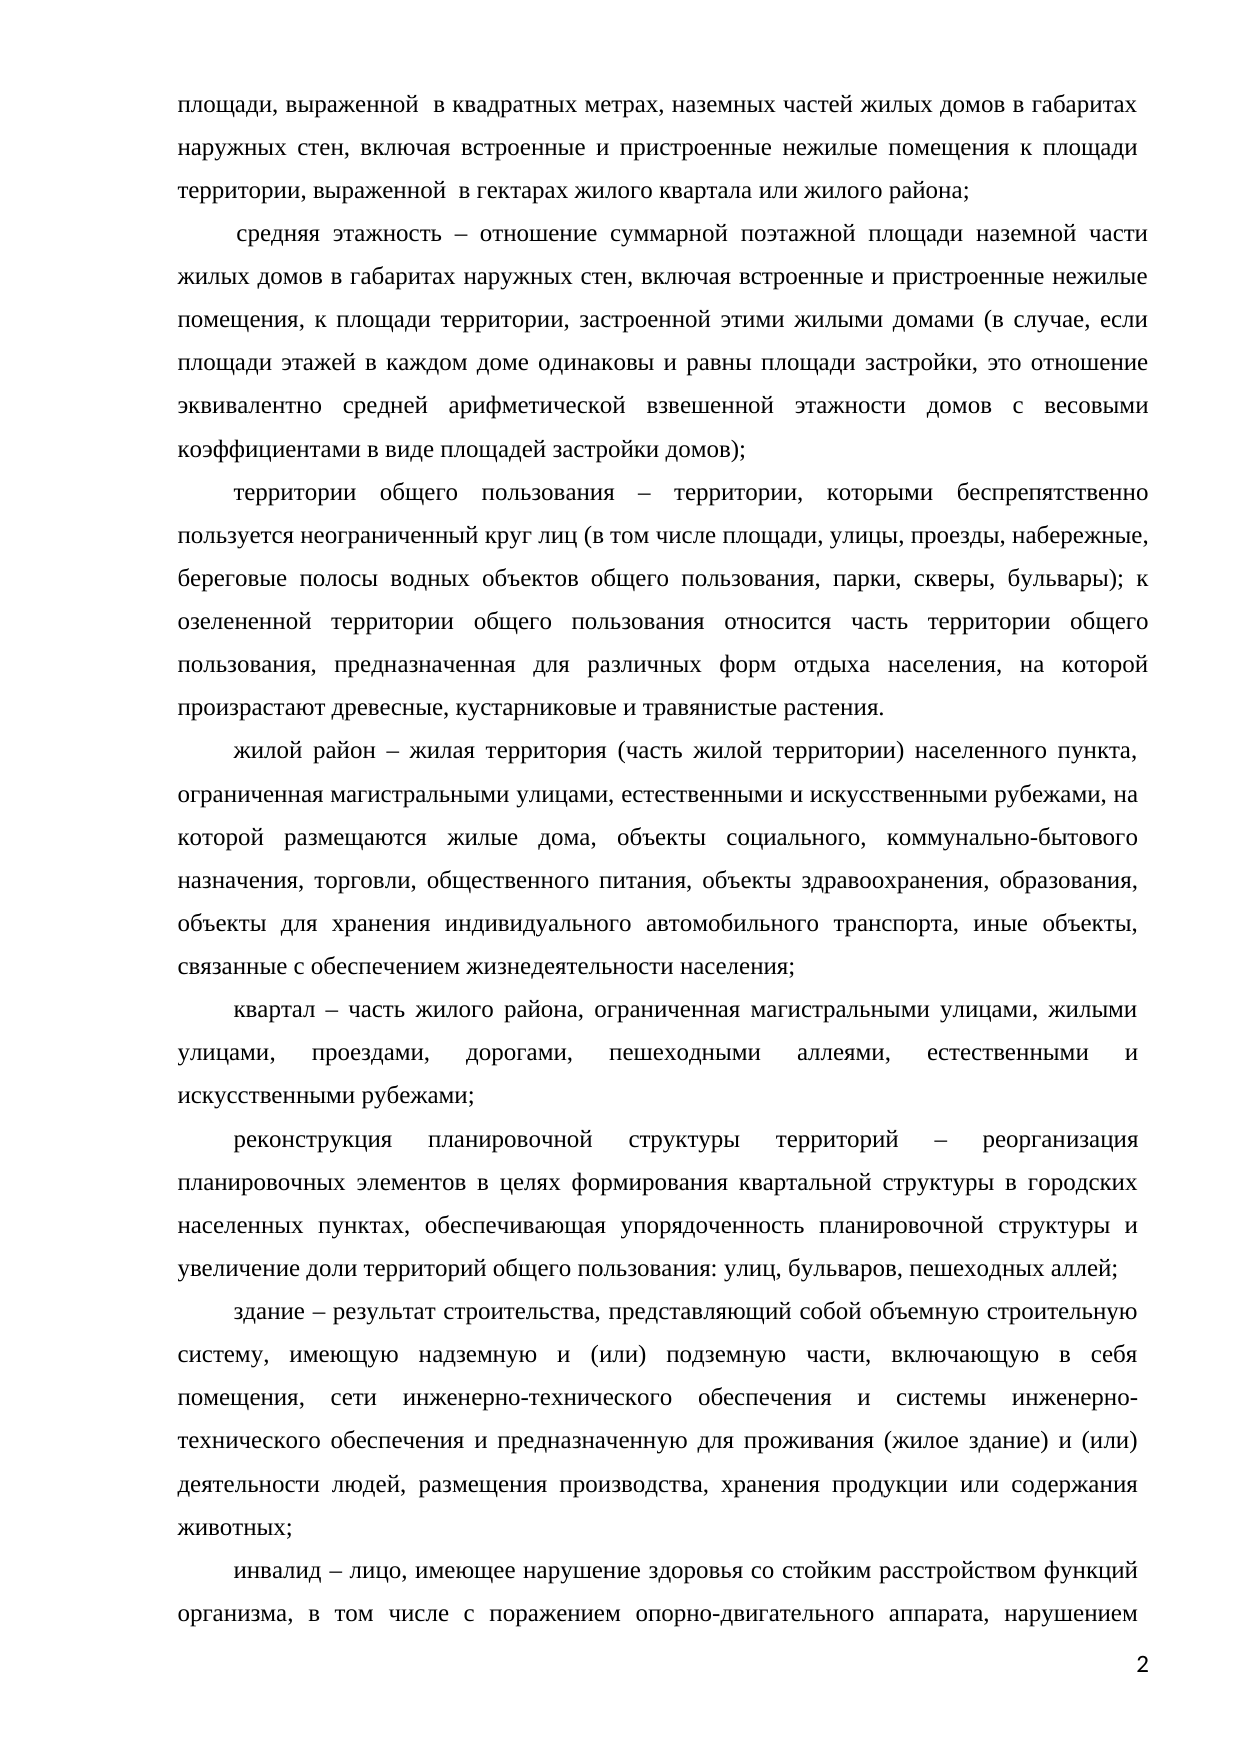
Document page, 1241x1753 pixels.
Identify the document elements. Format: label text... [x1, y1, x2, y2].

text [177, 89, 1139, 204]
text здание – результат строительства, представляющий собой объемную строительную систему, имеющую надземную и (или) подземную части, включающую в себя помещения, сети инженерно-технического обеспечения и системы инженерно-технического обеспечения и предназначенную для проживания (жилое здание) и (или) деятельности людей, размещения производства, хранения продукции или содержания животных; [177, 1296, 1139, 1541]
text территории общего пользования – территории, которыми беспрепятственно пользуется неограниченный круг лиц (в том числе площади, улицы, проезды, набережные, береговые полосы водных объектов общего пользования, парки, скверы, бульвары); к озелененной территории общего пользования относится часть территории общего пользования, предназначенная для различных форм отдыха населения, на которой произрастают древесные, кустарниковые и травянистые растения. [177, 477, 1149, 721]
text жилой район – жилая территория (часть жилой территории) населенного пункта, ограниченная магистральными улицами, естественными и искусственными рубежами, на которой размещаются жилые дома, объекты социального, коммунально-бытового назначения, торговли, общественного питания, объекты здравоохранения, образования, объекты для хранения индивидуального автомобильного транспорта, иные объекты, связанные с обеспечением жизнедеятельности населения; [177, 736, 1139, 980]
text реконструкция планировочной структуры территорий – реорганизация планировочных элементов в целях формирования квартальной структуры в городских населенных пунктах, обеспечивающая упорядоченность планировочной структуры и увеличение доли территорий общего пользования: улиц, бульваров, пешеходных аллей; [177, 1124, 1139, 1282]
text средняя этажность – отношение суммарной поэтажной площади наземной части жилых домов в габаритах наружных стен, включая встроенные и пристроенные нежилые помещения, к площади территории, застроенной этими жилыми домами (в случае, если площади этажей в каждом доме одинаковы и равны площади застройки, это отношение эквивалентно средней арифметической взвешенной этажности домов с весовыми коэффициентами в виде площадей застройки домов); [177, 218, 1149, 462]
text квартал – часть жилого района, ограниченная магистральными улицами, жилыми улицами, проездами, дорогами, пешеходными аллеями, естественными и искусственными рубежами; [177, 994, 1139, 1109]
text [177, 1555, 1139, 1627]
